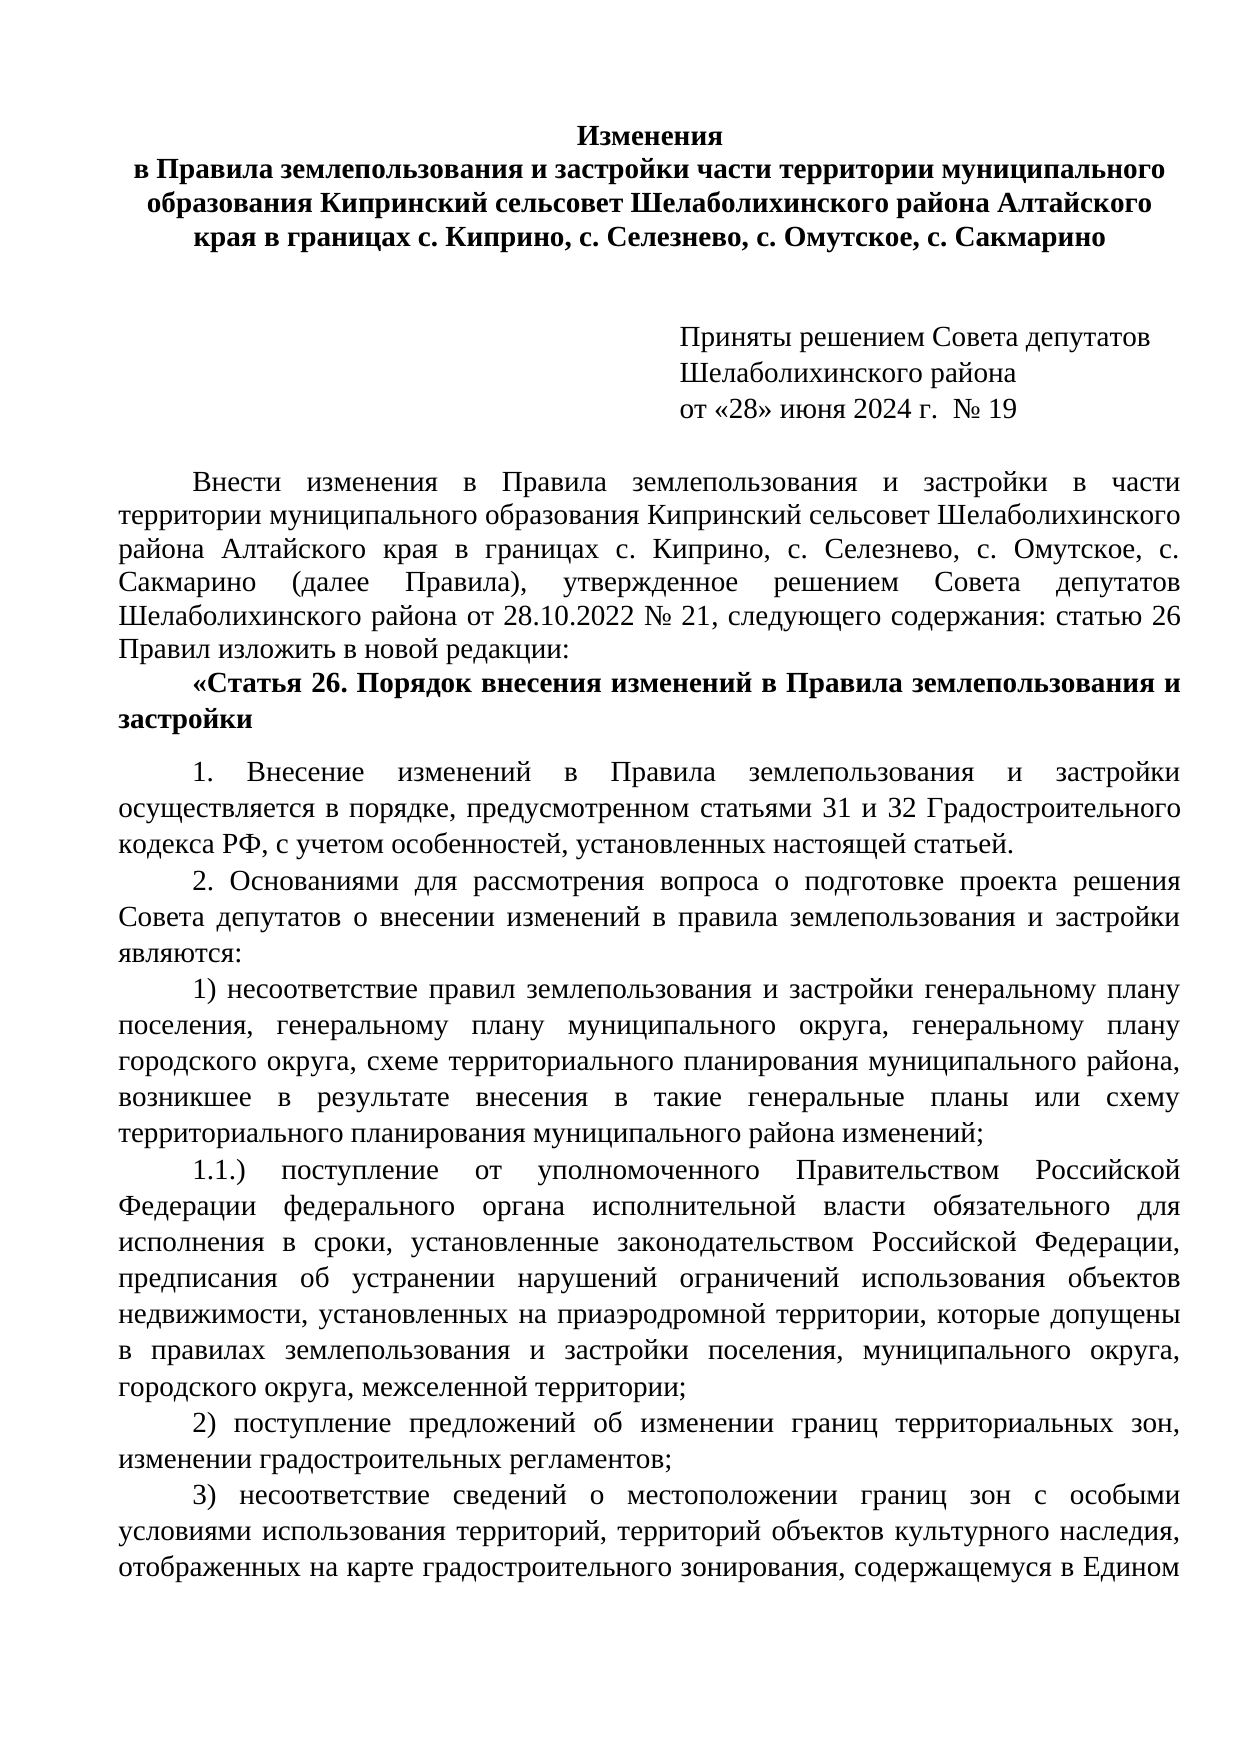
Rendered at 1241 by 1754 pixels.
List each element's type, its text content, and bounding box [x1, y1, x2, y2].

text от «28» июня 2024 г. № 19 [679, 392, 1181, 425]
text 1. Внесение изменений в Правила землепользования и застройки осуществляется в порядке, предусмотренном статьями 31 и 32 Градостроительного кодекса РФ, с учетом особенностей, установленных настоящей статьей. [118, 754, 1181, 860]
text 1.1.) поступление от уполномоченного Правительством Российской Федерации федерального органа исполнительной власти обязательного для исполнения в сроки, установленные законодательством Российской Федерации, предписания об устранении нарушений ограничений использования объектов недвижимости, установленных на приаэродромной территории, которые допущены в правилах землепользования и застройки поселения, муниципального округа, городского округа, межселенной территории; [118, 1152, 1181, 1402]
text 2) поступление предложений об изменении границ территориальных зон, изменении градостроительных регламентов; [118, 1405, 1181, 1474]
text 2. Основаниями для рассмотрения вопроса о подготовке проекта решения Совета депутатов о внесении изменений в правила землепользования и застройки являются: [118, 863, 1181, 968]
text «Статья 26. Порядок внесения изменений в Правила землепользования и застройки [118, 665, 1181, 735]
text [118, 1477, 1181, 1583]
text Внести изменения в Правила землепользования и застройки в части территории муниципального образования Кипринский сельсовет Шелаболихинского района Алтайского края в границах с. Киприно, с. Селезнево, с. Омутское, с. Сакмарино (далее Правила), утвержденное решением Совета депутатов Шелаболихинского района от 28.10.2022 № 21, следующего содержания: статью 26 Правил изложить в новой редакции: [118, 464, 1181, 665]
text Приняты решением Совета депутатов Шелаболихинского района [679, 319, 1181, 389]
text Изменения [118, 118, 1181, 152]
text 1) несоответствие правил землепользования и застройки генеральному плану поселения, генеральному плану муниципального округа, генеральному плану городского округа, схеме территориального планирования муниципального района, возникшее в результате внесения в такие генеральные планы или схему территориального планирования муниципального района изменений; [118, 971, 1181, 1149]
text в Правила землепользования и застройки части территории муниципального образования Кипринский сельсовет Шелаболихинского района Алтайского края в границах с. Киприно, с. Селезнево, с. Омутское, с. Сакмарино [118, 152, 1181, 252]
